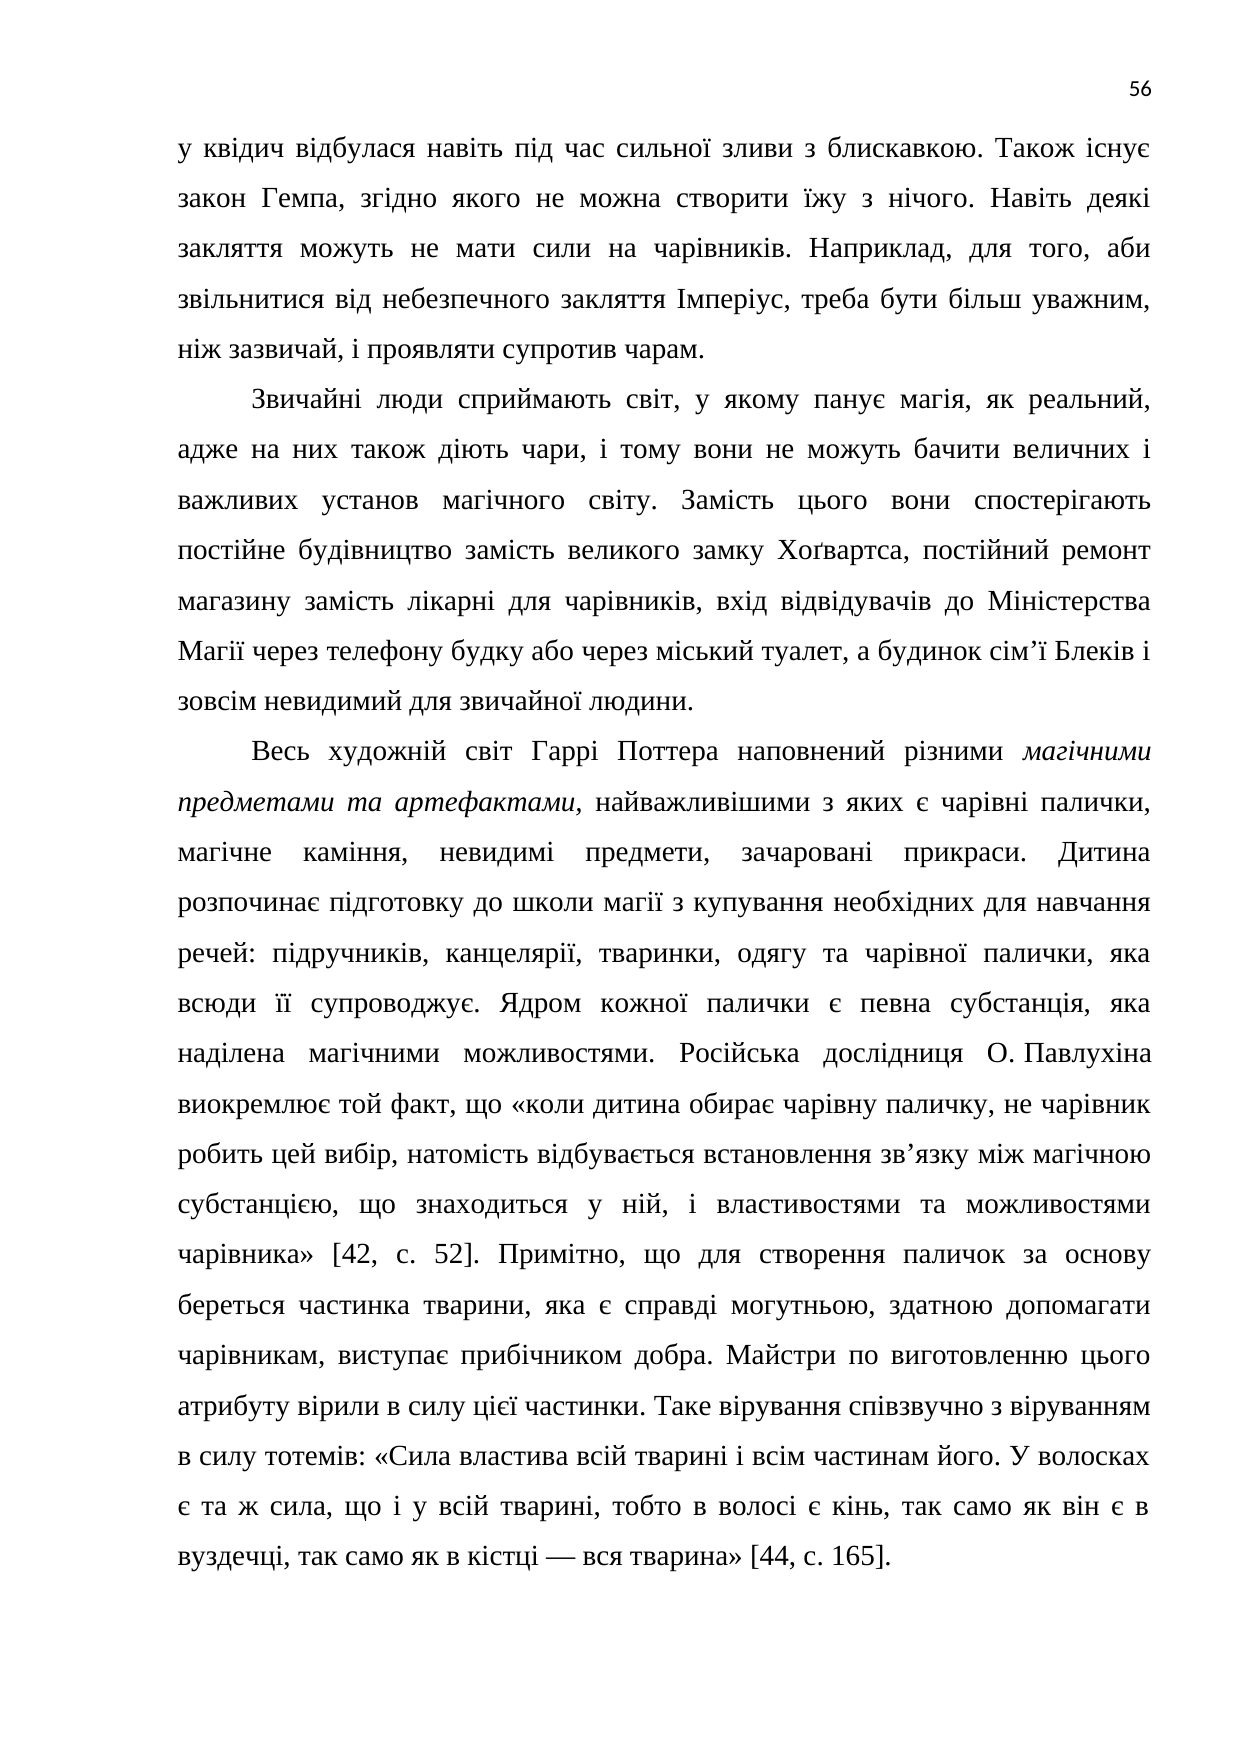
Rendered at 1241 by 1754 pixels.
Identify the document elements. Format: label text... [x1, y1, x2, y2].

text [177, 130, 1152, 364]
text Весь художній світ Гаррі Поттера наповнений різними магічними предметами та артефактами, найважливішими з яких є чарівні палички, магічне каміння, невидимі предмети, зачаровані прикраси. Дитина розпочинає підготовку до школи магії з купування необхідних для навчання речей: підручників, канцелярії, тваринки, одягу та чарівної палички, яка всюди її супроводжує. Ядром кожної палички є певна субстанція, яка наділена магічними можливостями. Російська дослідниця О. Павлухіна виокремлює той факт, що «коли дитина обирає чарівну паличку, не чарівник робить цей вибір, натомість відбувається встановлення зв’язку між магічною субстанцією, що знаходиться у ній, і властивостями та можливостями чарівника» [42, с. 52]. Примітно, що для створення паличок за основу береться частинка тварини, яка є справді могутньою, здатною допомагати чарівникам, виступає прибічником добра. Майстри по виготовленню цього атрибуту вірили в силу цієї частинки. Таке вірування співзвучно з віруванням в силу тотемів: «Сила властива всій тварині і всім частинам його. У волосках є та ж сила, що і у всій тварині, тобто в волосі є кінь, так само як він є в вуздечці, так само як в кістці — вся тварина» [44, с. 165]. [177, 733, 1152, 1572]
text Звичайні люди сприймають світ, у якому панує магія, як реальний, адже на них також діють чари, і тому вони не можуть бачити величних і важливих установ магічного світу. Замість цього вони спостерігають постійне будівництво замість великого замку Хоґвартса, постійний ремонт магазину замість лікарні для чарівників, вхід відвідувачів до Міністерства Магії через телефону будку або через міський туалет, а будинок сім’ї Блеків і зовсім невидимий для звичайної людини. [177, 381, 1152, 717]
